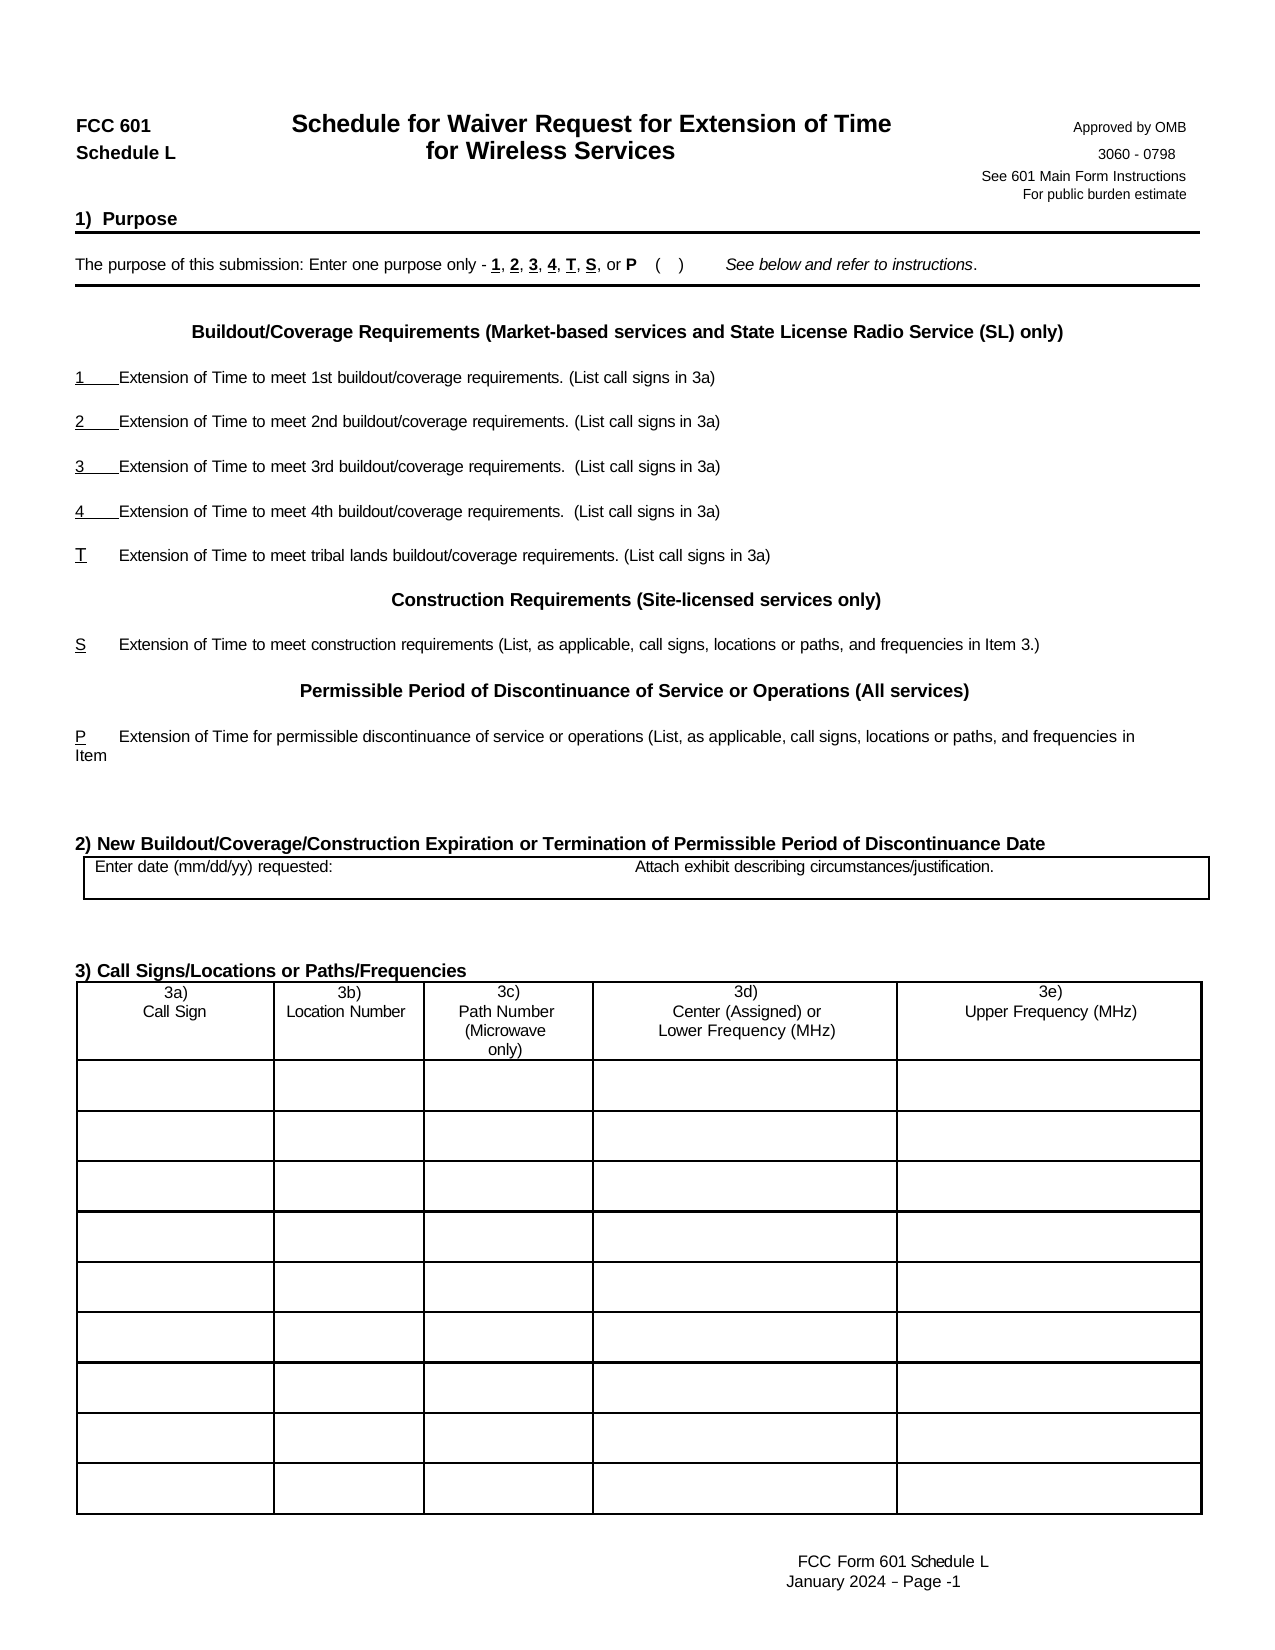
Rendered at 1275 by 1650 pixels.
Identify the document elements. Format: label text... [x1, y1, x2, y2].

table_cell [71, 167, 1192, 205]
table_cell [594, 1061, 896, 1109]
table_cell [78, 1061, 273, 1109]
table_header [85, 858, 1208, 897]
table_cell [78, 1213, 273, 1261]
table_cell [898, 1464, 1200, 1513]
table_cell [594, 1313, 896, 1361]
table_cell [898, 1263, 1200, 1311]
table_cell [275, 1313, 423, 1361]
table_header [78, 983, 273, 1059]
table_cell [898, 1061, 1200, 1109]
text S Extension of Time to meet construction requirements (List, as applicable, call signs, locations or paths, and frequencies in Item 3.) [75, 635, 1254, 654]
list Extension of Time to meet 2nd buildout/coverage requirements. (List call signs in 3a) [75, 412, 1254, 431]
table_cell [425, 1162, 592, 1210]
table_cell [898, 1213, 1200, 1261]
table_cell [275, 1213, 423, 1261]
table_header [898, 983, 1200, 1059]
text FCC Form 601 Schedule L [25, 1537, 1058, 1571]
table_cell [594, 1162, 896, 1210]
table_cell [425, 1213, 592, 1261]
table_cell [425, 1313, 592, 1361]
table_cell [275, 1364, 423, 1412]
text Permissible Period of Discontinuance of Service or Operations (All services) [25, 679, 969, 701]
text January 2024 – Page -1 [25, 1571, 961, 1592]
text T Extension of Time to meet tribal lands buildout/coverage requirements. (List call signs in 3a) [75, 544, 1254, 565]
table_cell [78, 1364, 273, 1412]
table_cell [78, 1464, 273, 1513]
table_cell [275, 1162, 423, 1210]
text Construction Requirements (Site-licensed services only) [317, 588, 955, 610]
list New Buildout/Coverage/Construction Expiration or Termination of Permissible Period of Discontinuance Date [75, 833, 1254, 854]
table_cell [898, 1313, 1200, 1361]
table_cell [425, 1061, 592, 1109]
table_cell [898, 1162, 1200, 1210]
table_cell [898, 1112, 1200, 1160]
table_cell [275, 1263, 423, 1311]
list Extension of Time to meet 1st buildout/coverage requirements. (List call signs in 3a) [75, 368, 1254, 387]
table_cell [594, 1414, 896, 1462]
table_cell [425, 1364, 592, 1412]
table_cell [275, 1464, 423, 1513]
list Call Signs/Locations or Paths/Frequencies [75, 959, 1254, 981]
list Extension of Time to meet 4th buildout/coverage requirements. (List call signs in 3a) [75, 501, 1254, 521]
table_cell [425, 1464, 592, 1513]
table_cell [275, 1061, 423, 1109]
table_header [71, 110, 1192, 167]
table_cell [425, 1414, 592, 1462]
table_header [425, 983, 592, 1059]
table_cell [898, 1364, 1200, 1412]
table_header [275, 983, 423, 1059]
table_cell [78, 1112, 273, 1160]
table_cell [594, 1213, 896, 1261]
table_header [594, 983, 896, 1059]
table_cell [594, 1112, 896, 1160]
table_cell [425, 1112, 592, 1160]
text Buildout/Coverage Requirements (Market-based services and State License Radio Service (SL) only) [184, 321, 1070, 342]
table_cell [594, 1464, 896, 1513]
text The purpose of this submission: Enter one purpose only - 1, 2, 3, 4, T, S, or P ( ) See below and refer to instructions. [75, 255, 1254, 274]
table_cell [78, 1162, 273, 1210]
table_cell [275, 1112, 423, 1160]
list Extension of Time to meet 3rd buildout/coverage requirements. (List call signs in 3a) [75, 457, 1254, 476]
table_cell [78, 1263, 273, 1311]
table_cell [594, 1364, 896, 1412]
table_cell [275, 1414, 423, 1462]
text P Extension of Time for permissible discontinuance of service or operations (List, as applicable, call signs, locations or paths, and frequencies in Item [75, 727, 1171, 765]
list Purpose [75, 208, 1254, 229]
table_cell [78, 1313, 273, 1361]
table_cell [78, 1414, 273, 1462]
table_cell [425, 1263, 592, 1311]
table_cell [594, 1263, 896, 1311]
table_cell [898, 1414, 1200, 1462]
